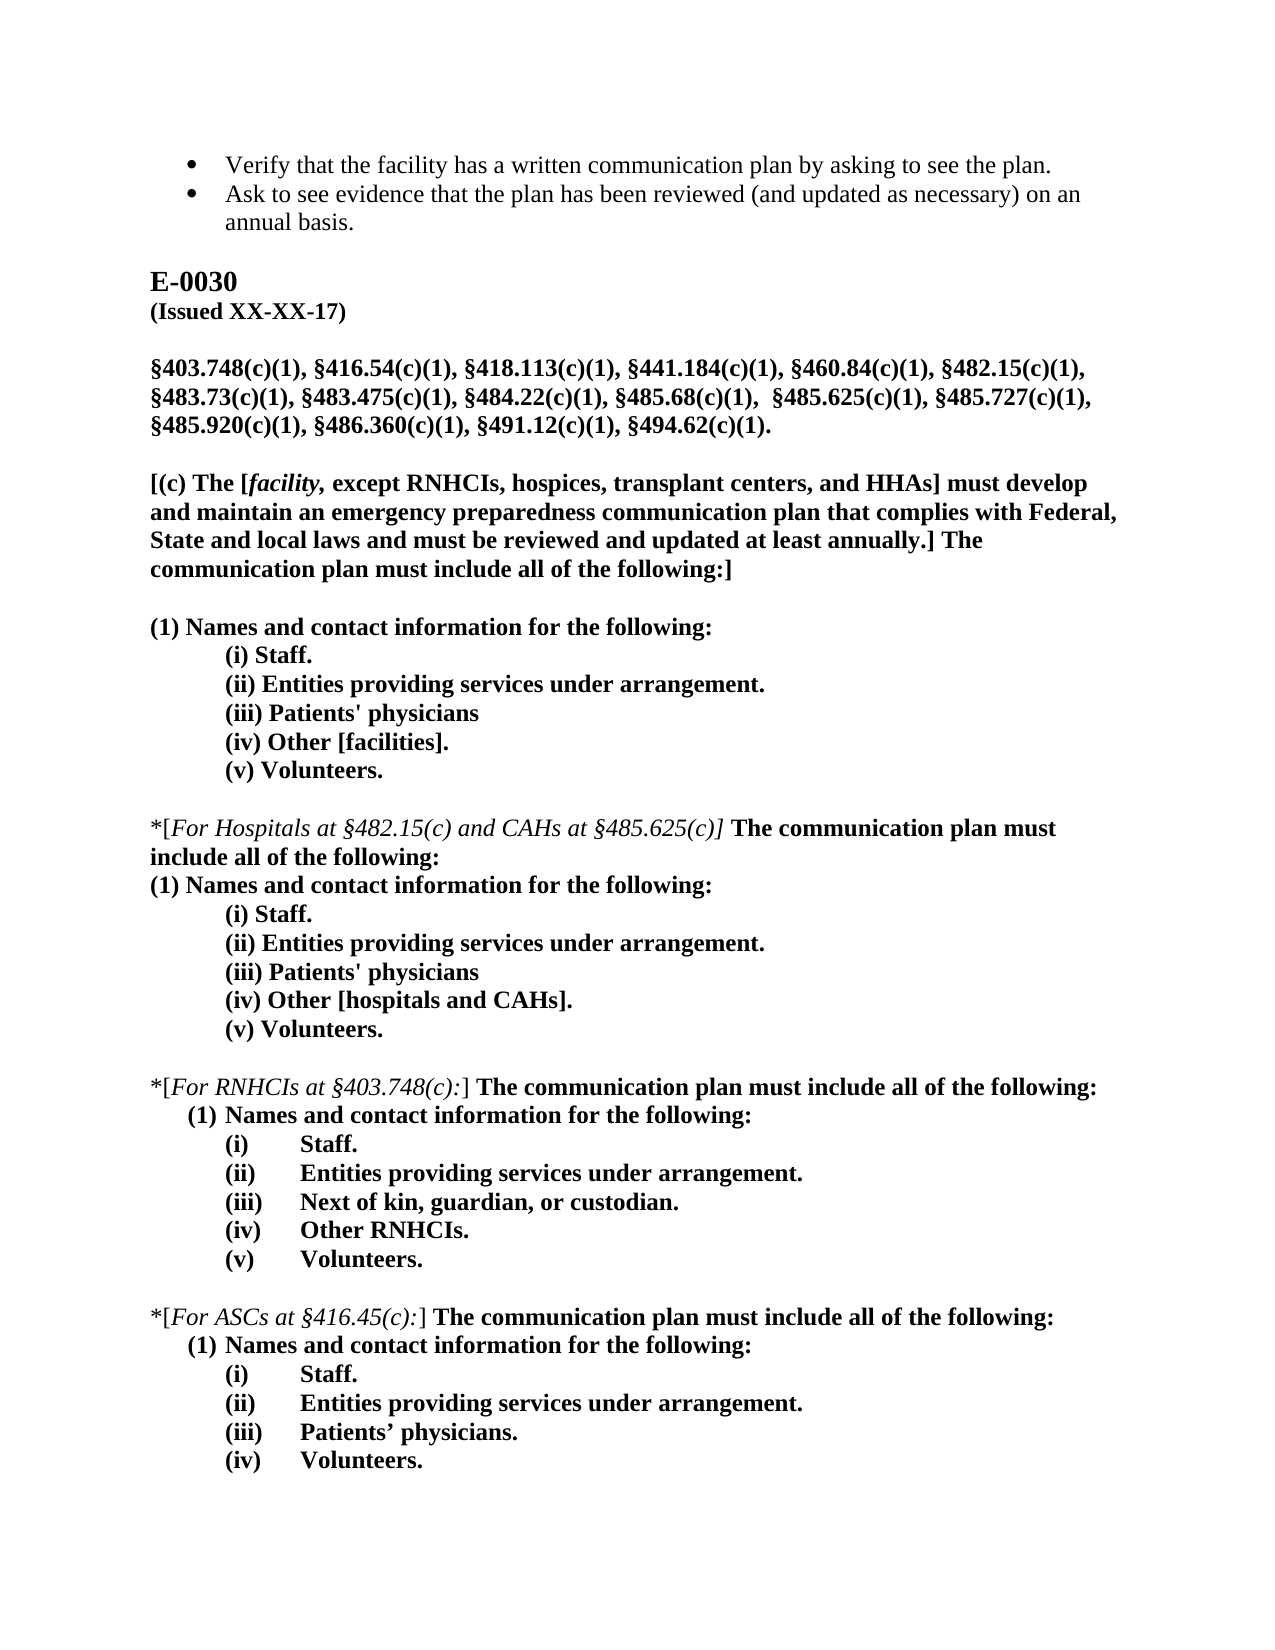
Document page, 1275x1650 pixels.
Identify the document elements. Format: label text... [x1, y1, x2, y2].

list Next of kin, guardian, or custodian. [225, 1187, 1125, 1216]
text *[For RNHCIs at §403.748(c):] The communication plan must include all of the following: [150, 1072, 1125, 1101]
list Volunteers. [225, 1446, 1125, 1474]
text (Issued XX-XX-17) [150, 297, 1125, 325]
text (ii) Entities providing services under arrangement. [225, 669, 1125, 698]
list Volunteers. [225, 1244, 1125, 1273]
text (ii) Entities providing services under arrangement. [225, 928, 1125, 957]
text (1) Names and contact information for the following: [150, 871, 1125, 899]
text (iii) Patients' physicians [225, 698, 1125, 727]
text (i) Staff. [225, 899, 1125, 928]
text (i) Staff. [225, 641, 1125, 669]
text §403.748(c)(1), §416.54(c)(1), §418.113(c)(1), §441.184(c)(1), §460.84(c)(1), §482.15(c)(1), §483.73(c)(1), §483.475(c)(1), §484.22(c)(1), §485.68(c)(1), §485.625(c)(1), §485.727(c)(1), §485.920(c)(1), §486.360(c)(1), §491.12(c)(1), §494.62(c)(1). [150, 353, 1125, 439]
text (iv) Other [hospitals and CAHs]. [225, 986, 1125, 1014]
text *[For ASCs at §416.45(c):] The communication plan must include all of the following: [150, 1302, 1125, 1331]
list Verify that the facility has a written communication plan by asking to see the plan. [187, 150, 1125, 179]
list Entities providing services under arrangement. [225, 1158, 1125, 1187]
text (iv) Other [facilities]. [225, 727, 1125, 756]
text (v) Volunteers. [225, 756, 1125, 784]
text [(c) The [facility, except RNHCIs, hospices, transplant centers, and HHAs] must develop and maintain an emergency preparedness communication plan that complies with Federal, State and local laws and must be reviewed and updated at least annually.] The communication plan must include all of the following:] [150, 468, 1125, 583]
list Patients’ physicians. [225, 1417, 1125, 1446]
list Ask to see evidence that the plan has been reviewed (and updated as necessary) on an annual basis. [187, 179, 1125, 236]
text E-0030 [150, 264, 1125, 297]
text (iii) Patients' physicians [225, 957, 1125, 986]
text (v) Volunteers. [225, 1014, 1125, 1043]
list Staff. [225, 1359, 1125, 1388]
text *[For Hospitals at §482.15(c) and CAHs at §485.625(c)] The communication plan must include all of the following: [150, 813, 1125, 871]
list Names and contact information for the following: [187, 1101, 1125, 1129]
list Staff. [225, 1129, 1125, 1158]
text (1) Names and contact information for the following: [150, 612, 1125, 641]
list Entities providing services under arrangement. [225, 1388, 1125, 1417]
list Other RNHCIs. [225, 1216, 1125, 1244]
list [187, 1331, 1125, 1359]
